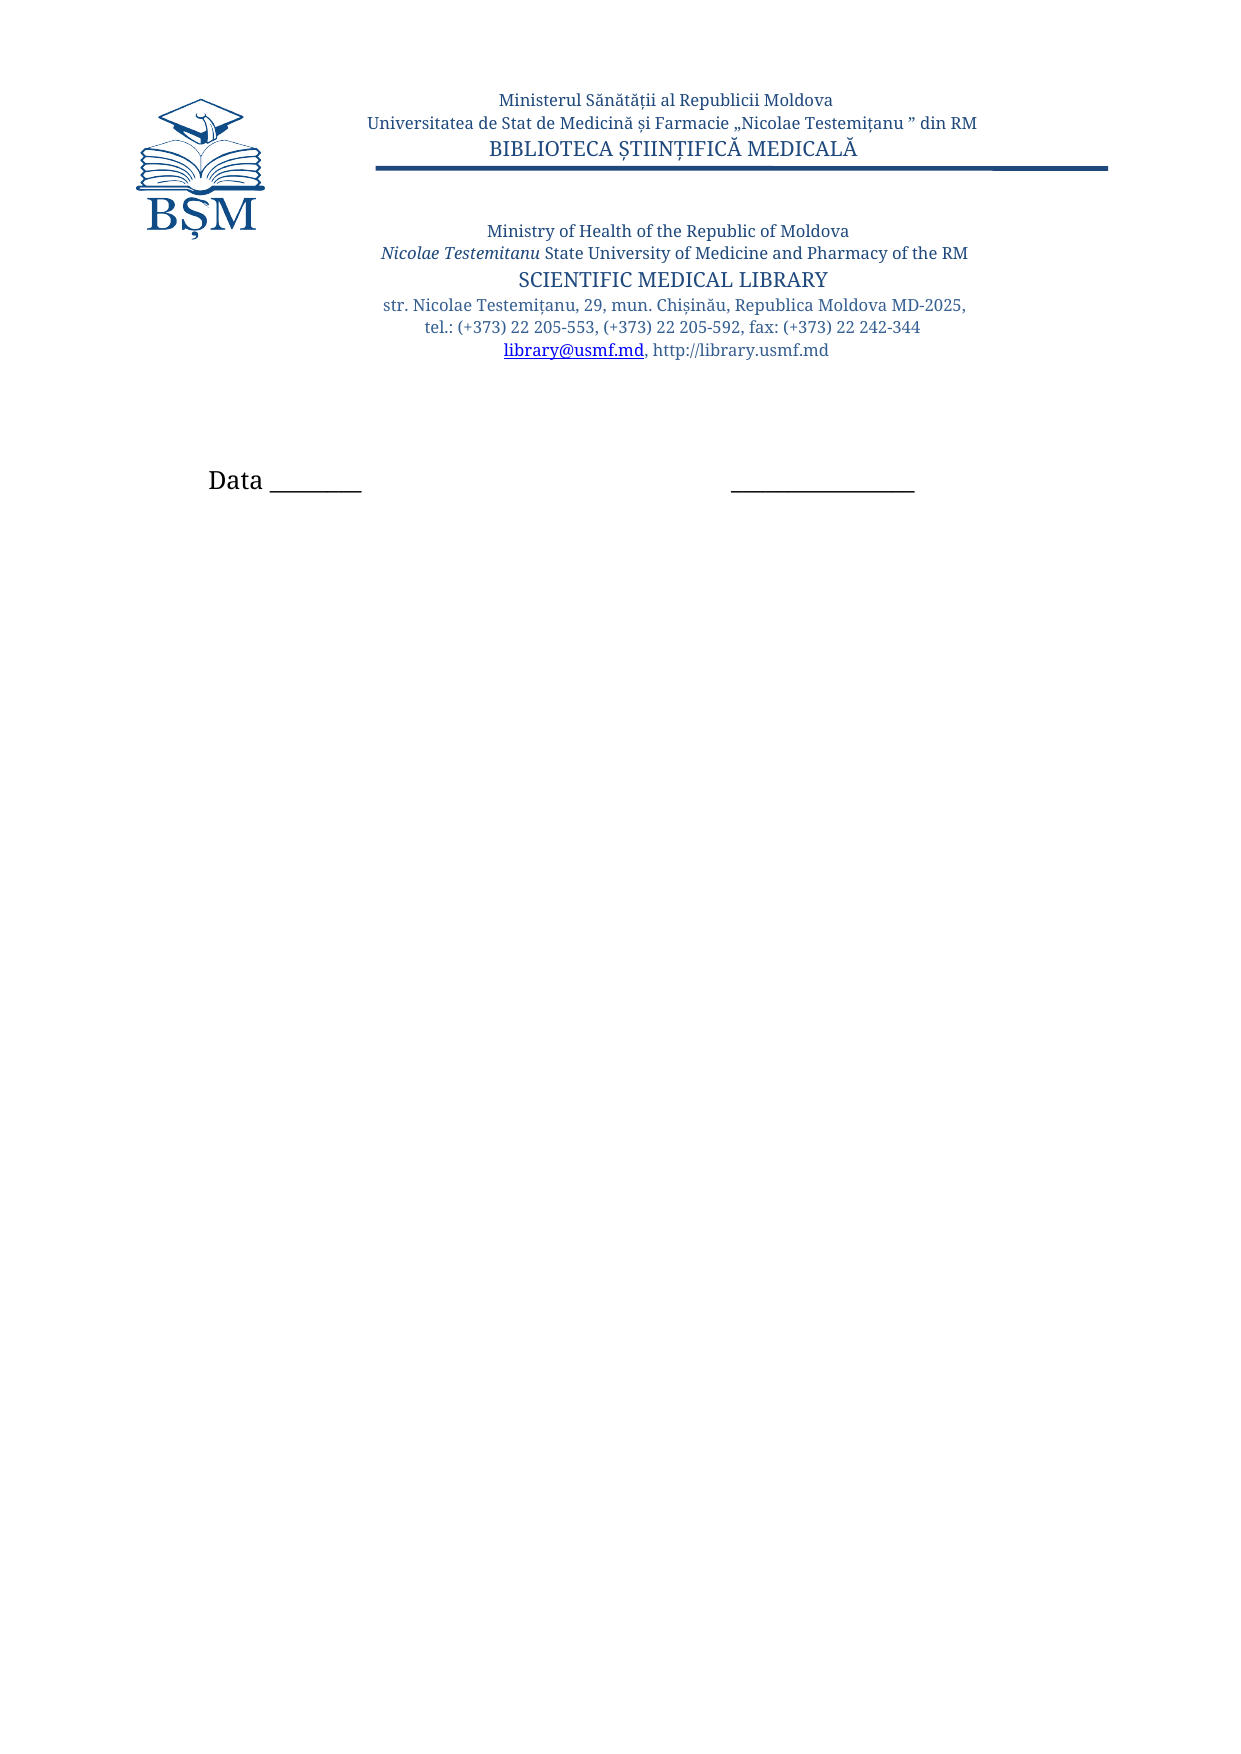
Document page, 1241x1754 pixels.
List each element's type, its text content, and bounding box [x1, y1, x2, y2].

picture [128, 94, 274, 240]
text Data ________ ________________ [178, 462, 1139, 496]
